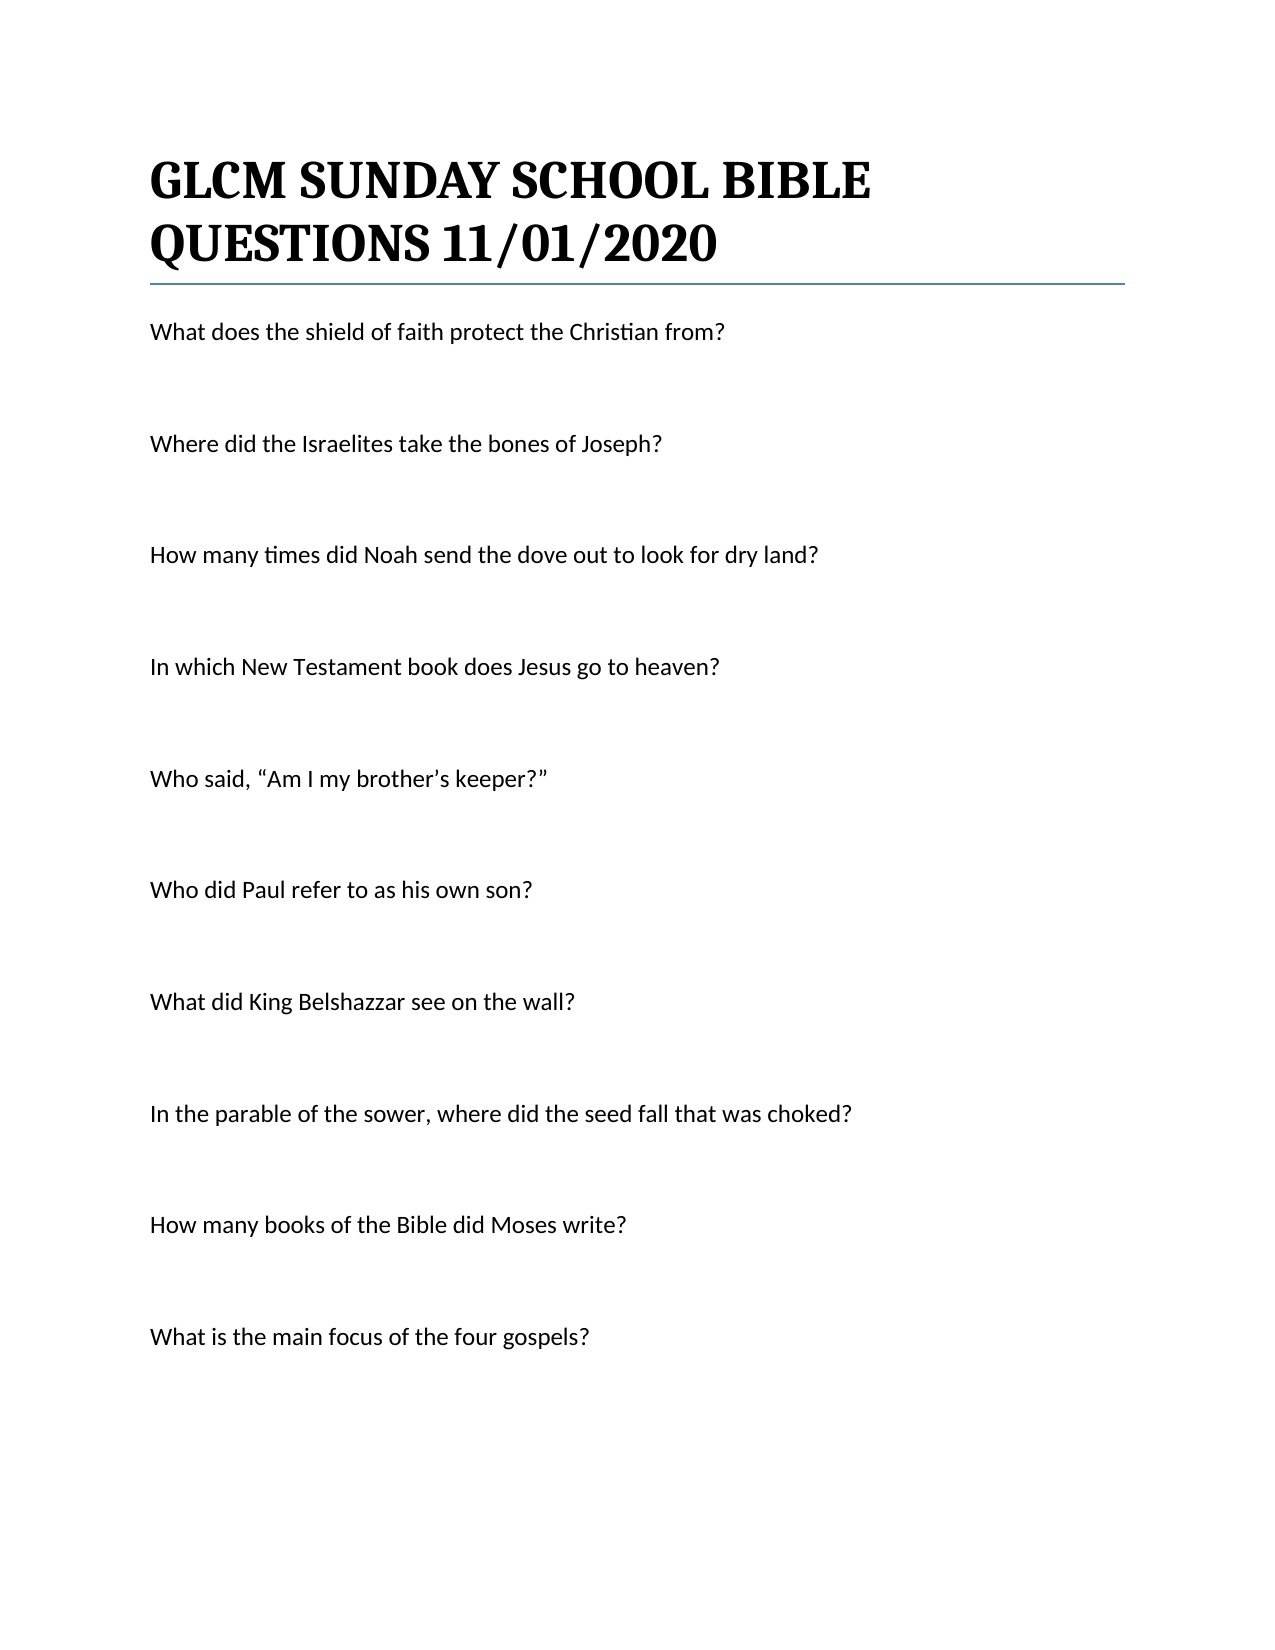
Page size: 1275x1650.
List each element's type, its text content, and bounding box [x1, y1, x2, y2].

text In the parable of the sower, where did the seed fall that was choked? [150, 1098, 1125, 1128]
text How many times did Noah send the dove out to look for dry land? [150, 539, 1125, 570]
text Where did the Israelites take the bones of Joseph? [150, 428, 1125, 458]
text Who did Paul refer to as his own son? [150, 874, 1125, 905]
text How many books of the Bible did Moses write? [150, 1209, 1125, 1240]
title GLCM SUNDAY SCHOOL BIBLE QUESTIONS 11/01/2020 [150, 150, 1125, 283]
text What did King Belshazzar see on the wall? [150, 986, 1125, 1017]
text What is the main focus of the four gospels? [150, 1321, 1125, 1352]
text What does the shield of faith protect the Christian from? [150, 316, 1125, 347]
text Who said, “Am I my brother’s keeper?” [150, 763, 1125, 793]
text In which New Testament book does Jesus go to heaven? [150, 651, 1125, 682]
